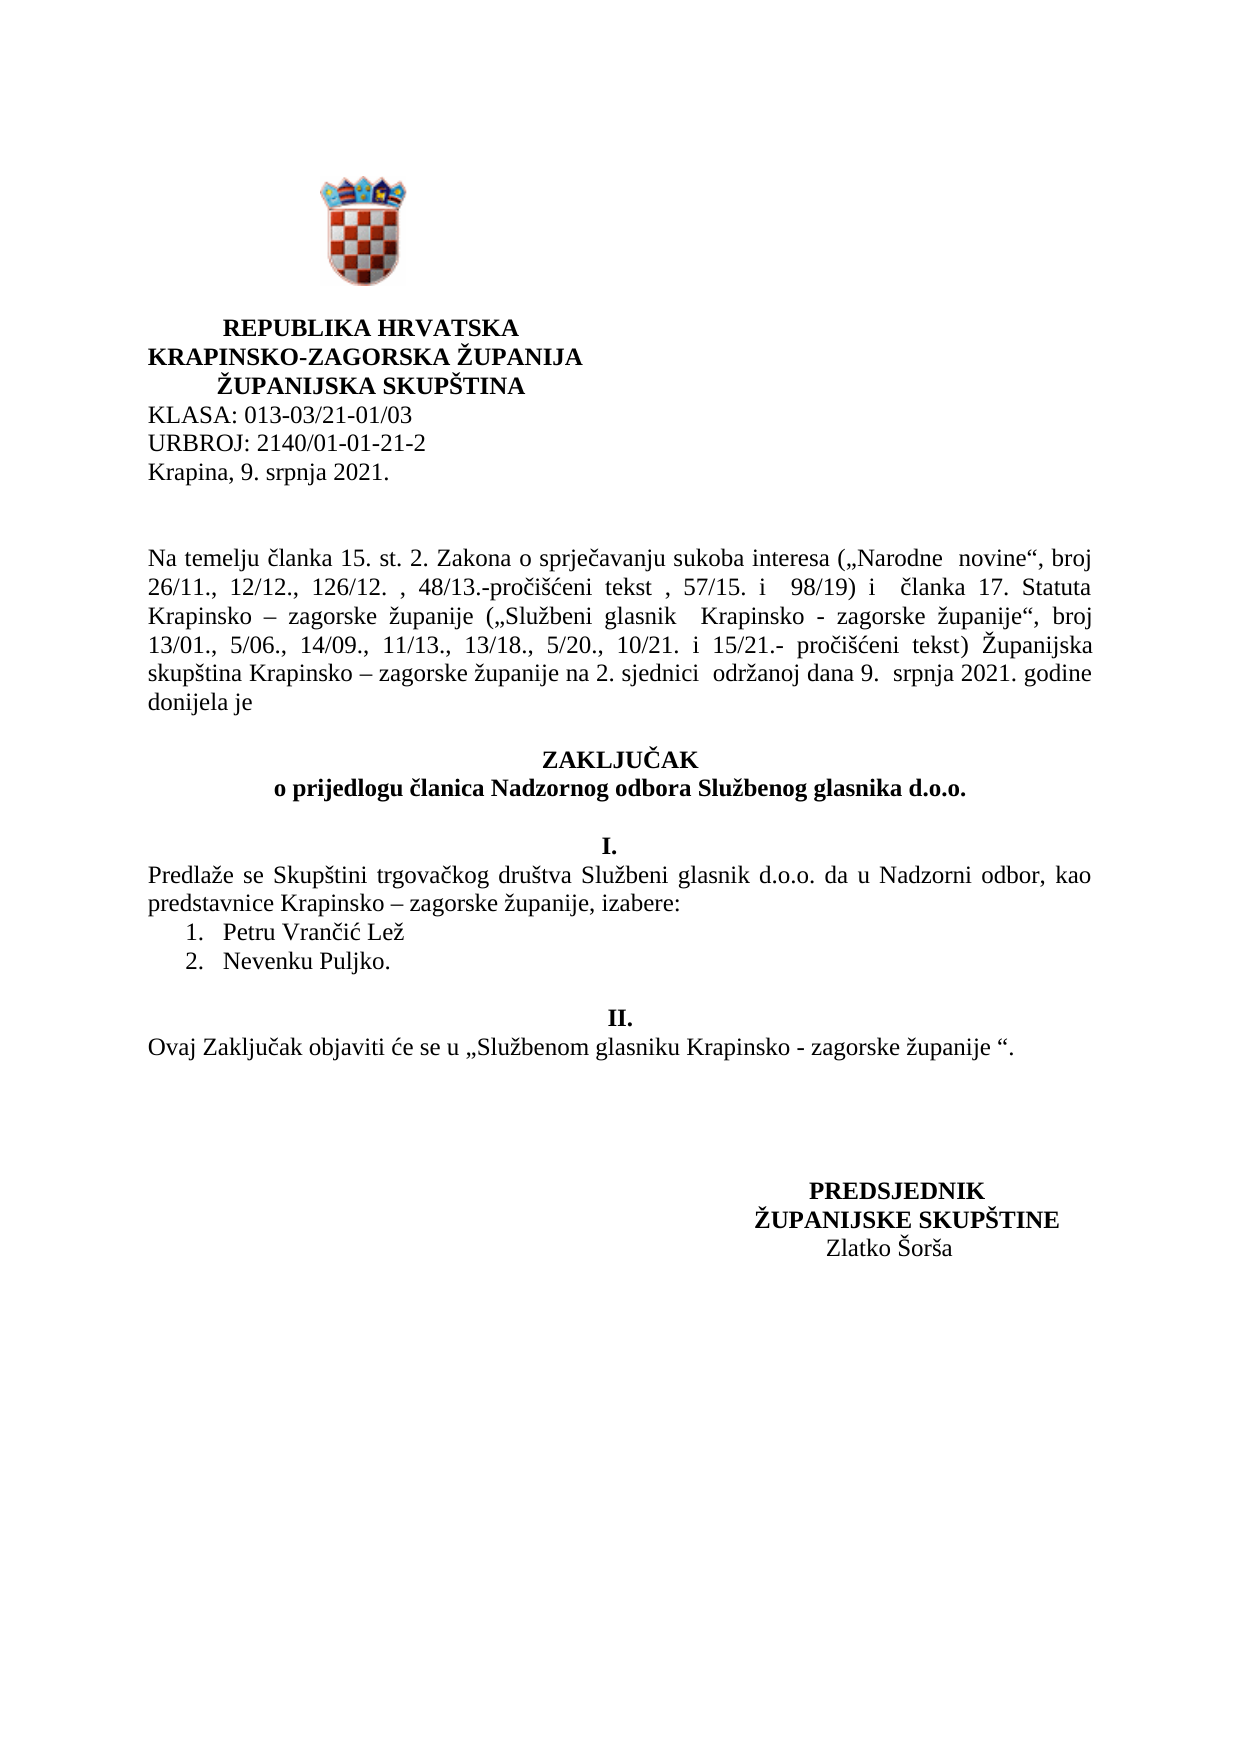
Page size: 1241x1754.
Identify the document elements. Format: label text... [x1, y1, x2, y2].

text Krapina, 9. srpnja 2021. [148, 457, 1093, 486]
text ŽUPANIJSKA SKUPŠTINA [148, 371, 1093, 400]
text Predlaže se Skupštini trgovačkog društva Službeni glasnik d.o.o. da u Nadzorni odbor, kao predstavnice Krapinsko – zagorske županije, izabere: [148, 860, 1093, 917]
list Petru Vrančić Lež [185, 917, 1093, 946]
text ŽUPANIJSKE SKUPŠTINE [148, 1205, 1093, 1233]
text URBROJ: 2140/01-01-21-2 [148, 428, 1093, 457]
picture [320, 176, 407, 286]
list Nevenku Puljko. [185, 946, 1093, 975]
text o prijedlogu članica Nadzornog odbora Službenog glasnika d.o.o. [148, 773, 1093, 802]
text Ovaj Zaključak objaviti će se u „Službenom glasniku Krapinsko - zagorske županije “. [148, 1032, 1093, 1061]
text PREDSJEDNIK [148, 1176, 1093, 1205]
text Zlatko Šorša [148, 1233, 1093, 1262]
text II. [148, 1003, 1093, 1032]
text KRAPINSKO-ZAGORSKA ŽUPANIJA [148, 342, 1093, 371]
text REPUBLIKA HRVATSKA [148, 313, 1093, 342]
text ZAKLJUČAK [148, 745, 1093, 773]
text Na temelju članka 15. st. 2. Zakona o sprječavanju sukoba interesa („Narodne novine“, broj 26/11., 12/12., 126/12. , 48/13.-pročišćeni tekst , 57/15. i 98/19) i članka 17. Statuta Krapinsko – zagorske županije („Službeni glasnik Krapinsko - zagorske županije“, broj 13/01., 5/06., 14/09., 11/13., 13/18., 5/20., 10/21. i 15/21.- pročišćeni tekst) Županijska skupština Krapinsko – zagorske županije na 2. sjednici održanoj dana 9. srpnja 2021. godine donijela je [148, 543, 1093, 716]
text KLASA: 013-03/21-01/03 [148, 400, 1093, 428]
